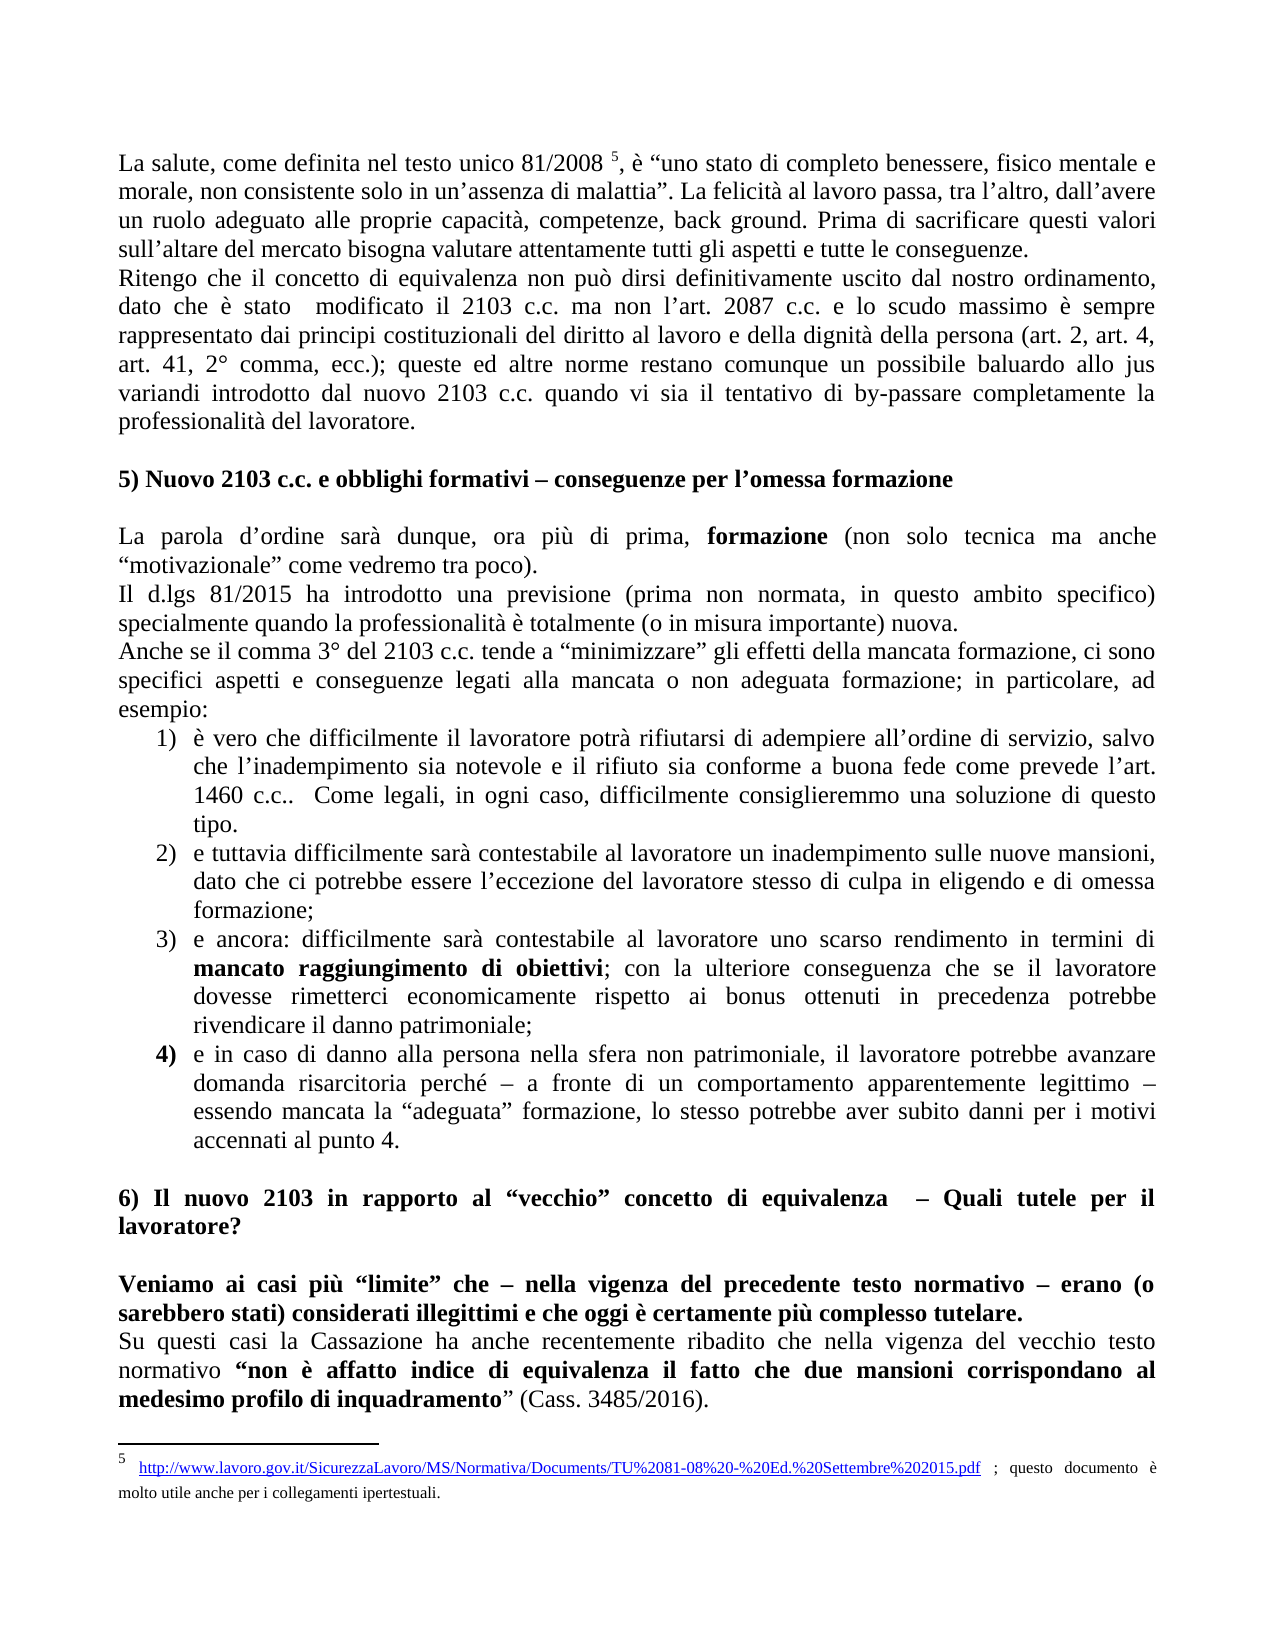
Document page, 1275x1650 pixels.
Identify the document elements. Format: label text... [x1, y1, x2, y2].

list e tuttavia difficilmente sarà contestabile al lavoratore un inadempimento sulle nuove mansioni, dato che ci potrebbe essere l’eccezione del lavoratore stesso di culpa in eligendo e di omessa formazione; [156, 838, 1157, 924]
text Anche se il comma 3° del 2103 c.c. tende a “minimizzare” gli effetti della mancata formazione, ci sono specifici aspetti e conseguenze legati alla mancata o non adeguata formazione; in particolare, ad esempio: [118, 636, 1157, 723]
list e ancora: difficilmente sarà contestabile al lavoratore uno scarso rendimento in termini di mancato raggiungimento di obiettivi; con la ulteriore conseguenza che se il lavoratore dovesse rimetterci economicamente rispetto ai bonus ottenuti in precedenza potrebbe rivendicare il danno patrimoniale; [156, 924, 1157, 1039]
list e in caso di danno alla persona nella sfera non patrimoniale, il lavoratore potrebbe avanzare domanda risarcitoria perché – a fronte di un comportamento apparentemente legittimo – essendo mancata la “adeguata” formazione, lo stesso potrebbe aver subito danni per i motivi accennati al punto 4. [156, 1039, 1157, 1154]
text La parola d’ordine sarà dunque, ora più di prima, formazione (non solo tecnica ma anche “motivazionale” come vedremo tra poco). [118, 521, 1157, 579]
text 6) Il nuovo 2103 in rapporto al “vecchio” concetto di equivalenza – Quali tutele per il lavoratore? [118, 1183, 1157, 1240]
text 5) Nuovo 2103 c.c. e obblighi formativi – conseguenze per l’omessa formazione [118, 464, 1157, 493]
text Ritengo che il concetto di equivalenza non può dirsi definitivamente uscito dal nostro ordinamento, dato che è stato modificato il 2103 c.c. ma non l’art. 2087 c.c. e lo scudo massimo è sempre rappresentato dai principi costituzionali del diritto al lavoro e della dignità della persona (art. 2, art. 4, art. 41, 2° comma, ecc.); queste ed altre norme restano comunque un possibile baluardo allo jus variandi introdotto dal nuovo 2103 c.c. quando vi sia il tentativo di by-passare completamente la professionalità del lavoratore. [118, 263, 1157, 435]
text Il d.lgs 81/2015 ha introdotto una previsione (prima non normata, in questo ambito specifico) specialmente quando la professionalità è totalmente (o in misura importante) nuova. [118, 579, 1157, 636]
text La salute, come definita nel testo unico 81/2008 , è “uno stato di completo benessere, fisico mentale e morale, non consistente solo in un’assenza di malattia”. La felicità al lavoro passa, tra l’altro, dall’avere un ruolo adeguato alle proprie capacità, competenze, back ground. Prima di sacrificare questi valori sull’altare del mercato bisogna valutare attentamente tutti gli aspetti e tutte le conseguenze. [118, 148, 1157, 263]
list è vero che difficilmente il lavoratore potrà rifiutarsi di adempiere all’ordine di servizio, salvo che l’inadempimento sia notevole e il rifiuto sia conforme a buona fede come prevede l’art. 1460 c.c.. Come legali, in ogni caso, difficilmente consiglieremmo una soluzione di questo tipo. [156, 723, 1157, 838]
text Veniamo ai casi più “limite” che – nella vigenza del precedente testo normativo – erano (o sarebbero stati) considerati illegittimi e che oggi è certamente più complesso tutelare. [118, 1269, 1157, 1326]
text Su questi casi la Cassazione ha anche recentemente ribadito che nella vigenza del vecchio testo normativo “non è affatto indice di equivalenza il fatto che due mansioni corrispondano al medesimo profilo di inquadramento” (Cass. 3485/2016). [118, 1326, 1157, 1413]
